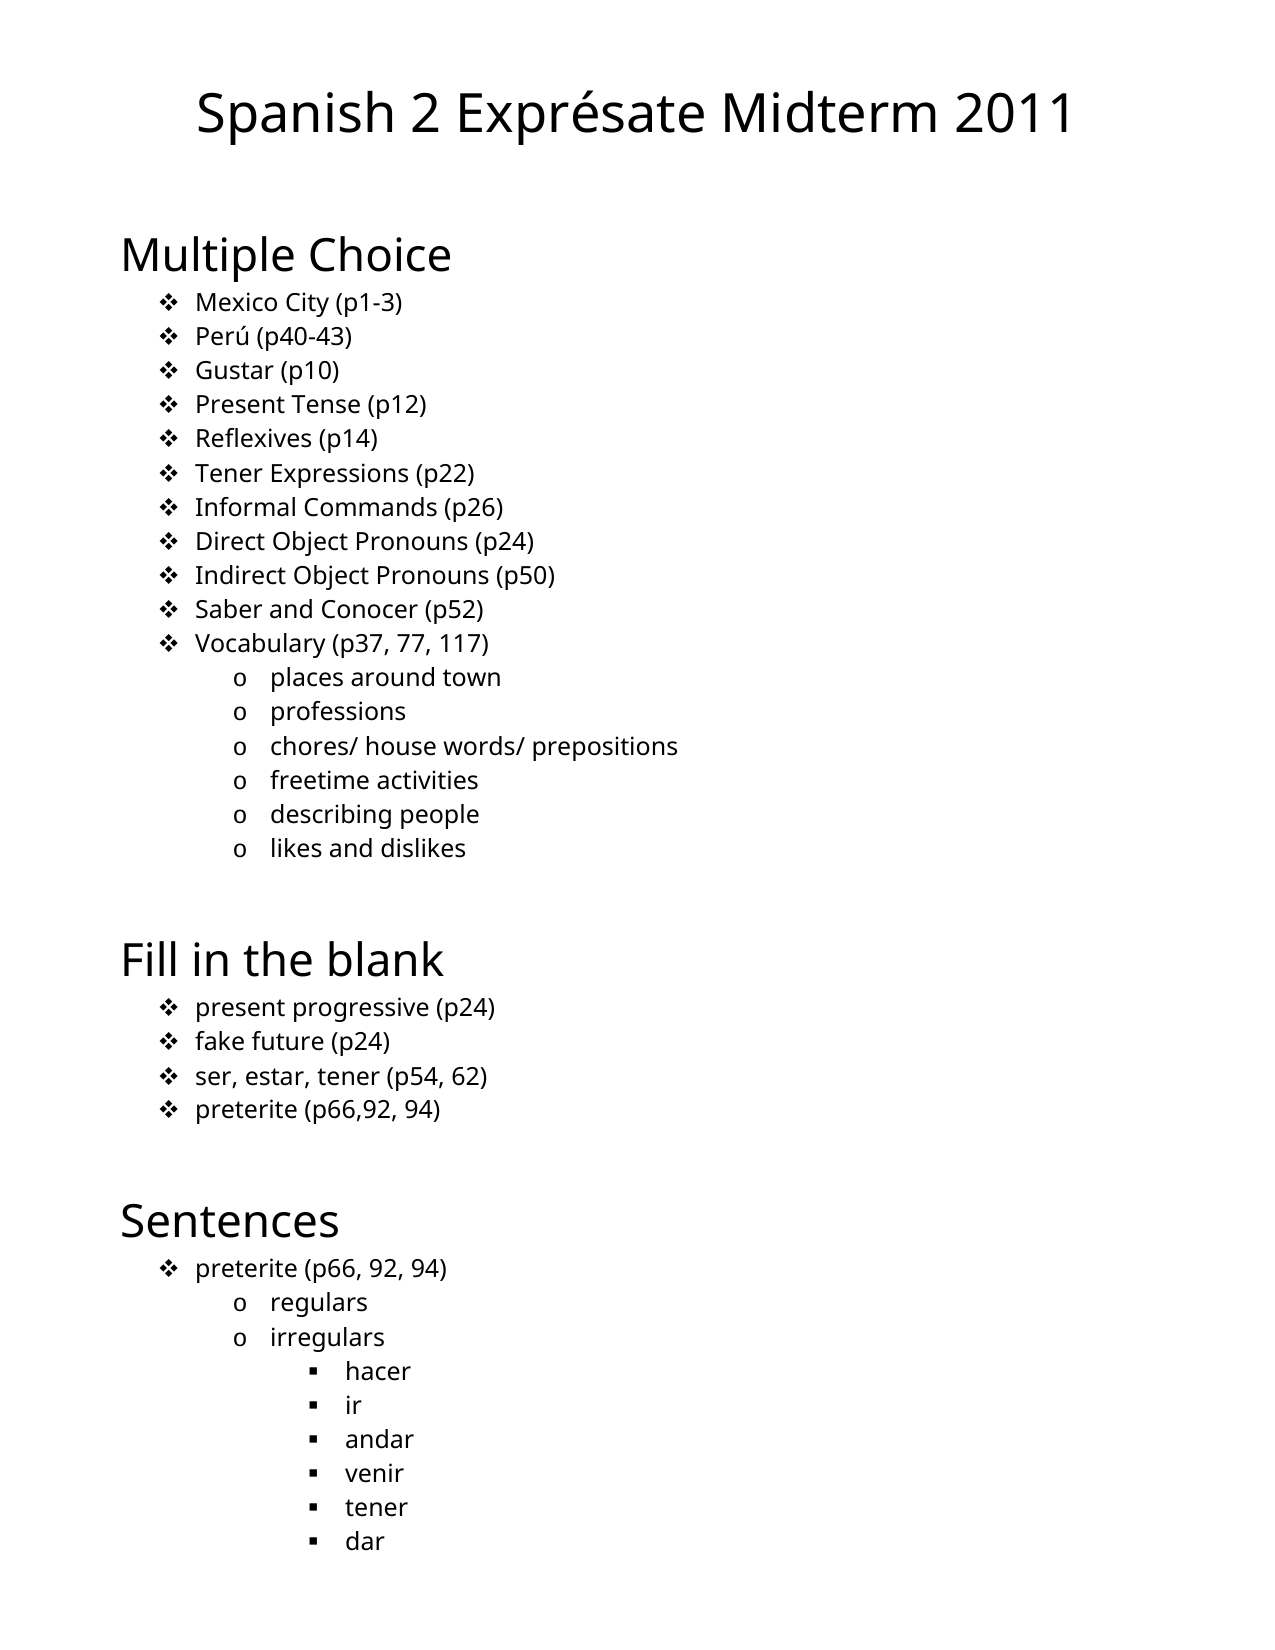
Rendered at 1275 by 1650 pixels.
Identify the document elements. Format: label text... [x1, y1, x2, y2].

list tener [307, 1490, 1155, 1524]
list Vocabulary (p37, 77, 117) [157, 626, 1155, 659]
list dar [307, 1524, 1155, 1558]
text Fill in the blank [120, 928, 1155, 990]
list places around town [232, 659, 1155, 694]
list preterite (p66, 92, 94) [157, 1251, 1155, 1285]
list Mexico City (p1-3) [157, 285, 1155, 319]
list freetime activities [232, 762, 1155, 797]
list Direct Object Pronouns (p24) [157, 523, 1155, 557]
list regulars [232, 1285, 1155, 1319]
list likes and dislikes [232, 831, 1155, 865]
list Reflexives (p14) [157, 421, 1155, 455]
list present progressive (p24) [157, 990, 1155, 1024]
list hacer [307, 1354, 1155, 1388]
list irregulars [232, 1319, 1155, 1354]
text Spanish 2 Exprésate Midterm 2011 [120, 75, 1155, 149]
list ser, estar, tener (p54, 62) [157, 1058, 1155, 1092]
list Saber and Conocer (p52) [157, 591, 1155, 626]
list Informal Commands (p26) [157, 489, 1155, 523]
list Present Tense (p12) [157, 387, 1155, 421]
list Indirect Object Pronouns (p50) [157, 557, 1155, 591]
text Sentences [120, 1189, 1155, 1251]
list andar [307, 1422, 1155, 1456]
list describing people [232, 797, 1155, 831]
list Gustar (p10) [157, 353, 1155, 387]
list preterite (p66,92, 94) [157, 1092, 1155, 1126]
list fake future (p24) [157, 1024, 1155, 1058]
list chores/ house words/ prepositions [232, 728, 1155, 762]
list venir [307, 1456, 1155, 1490]
list Perú (p40-43) [157, 319, 1155, 353]
list Tener Expressions (p22) [157, 455, 1155, 489]
list ir [307, 1388, 1155, 1422]
list professions [232, 694, 1155, 728]
text Multiple Choice [120, 222, 1155, 285]
